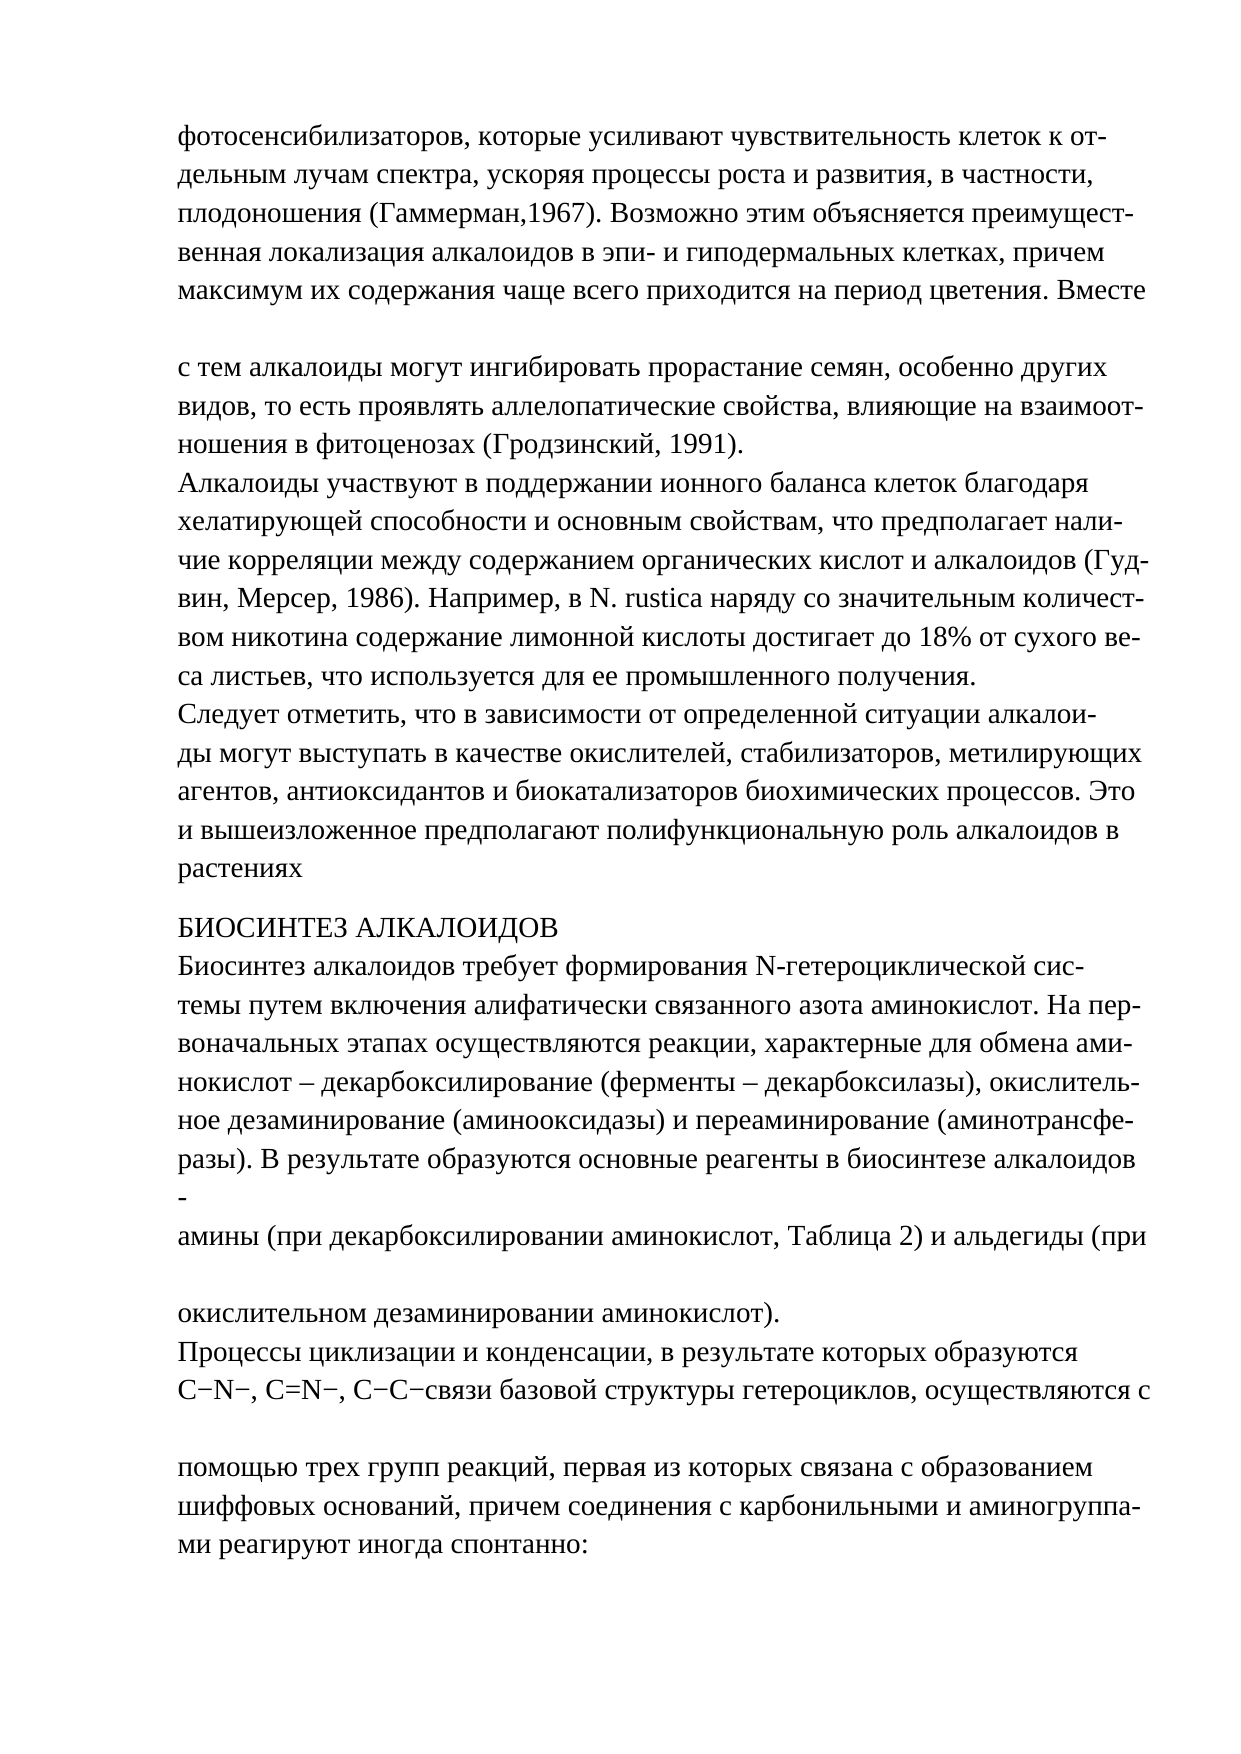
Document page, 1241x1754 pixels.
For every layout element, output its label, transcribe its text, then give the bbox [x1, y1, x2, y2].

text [177, 118, 1152, 884]
text БИОСИНТЕЗ АЛКАЛОИДОВ Биосинтез алкалоидов требует формирования N-гетероциклической сис- темы путем включения алифатически связанного азота аминокислот. На пер- воначальных этапах осуществляются реакции, характерные для обмена ами- нокислот – декарбоксилирование (ферменты – декарбоксилазы), окислитель- ное дезаминирование (аминооксидазы) и переаминирование (аминотрансфе- разы). В результате образуются основные реагенты в биосинтезе алкалоидов - амины (при декарбоксилировании аминокислот, Таблица 2) и альдегиды (при окислительном дезаминировании аминокислот). Процессы циклизации и конденсации, в результате которых образуются C−N−, C=N−, С−С−связи базовой структуры гетероциклов, осуществляются с помощью трех групп реакций, первая из которых связана с образованием шиффовых оснований, причем соединения с карбонильными и аминогруппа- ми реагируют иногда спонтанно: [177, 910, 1152, 1560]
